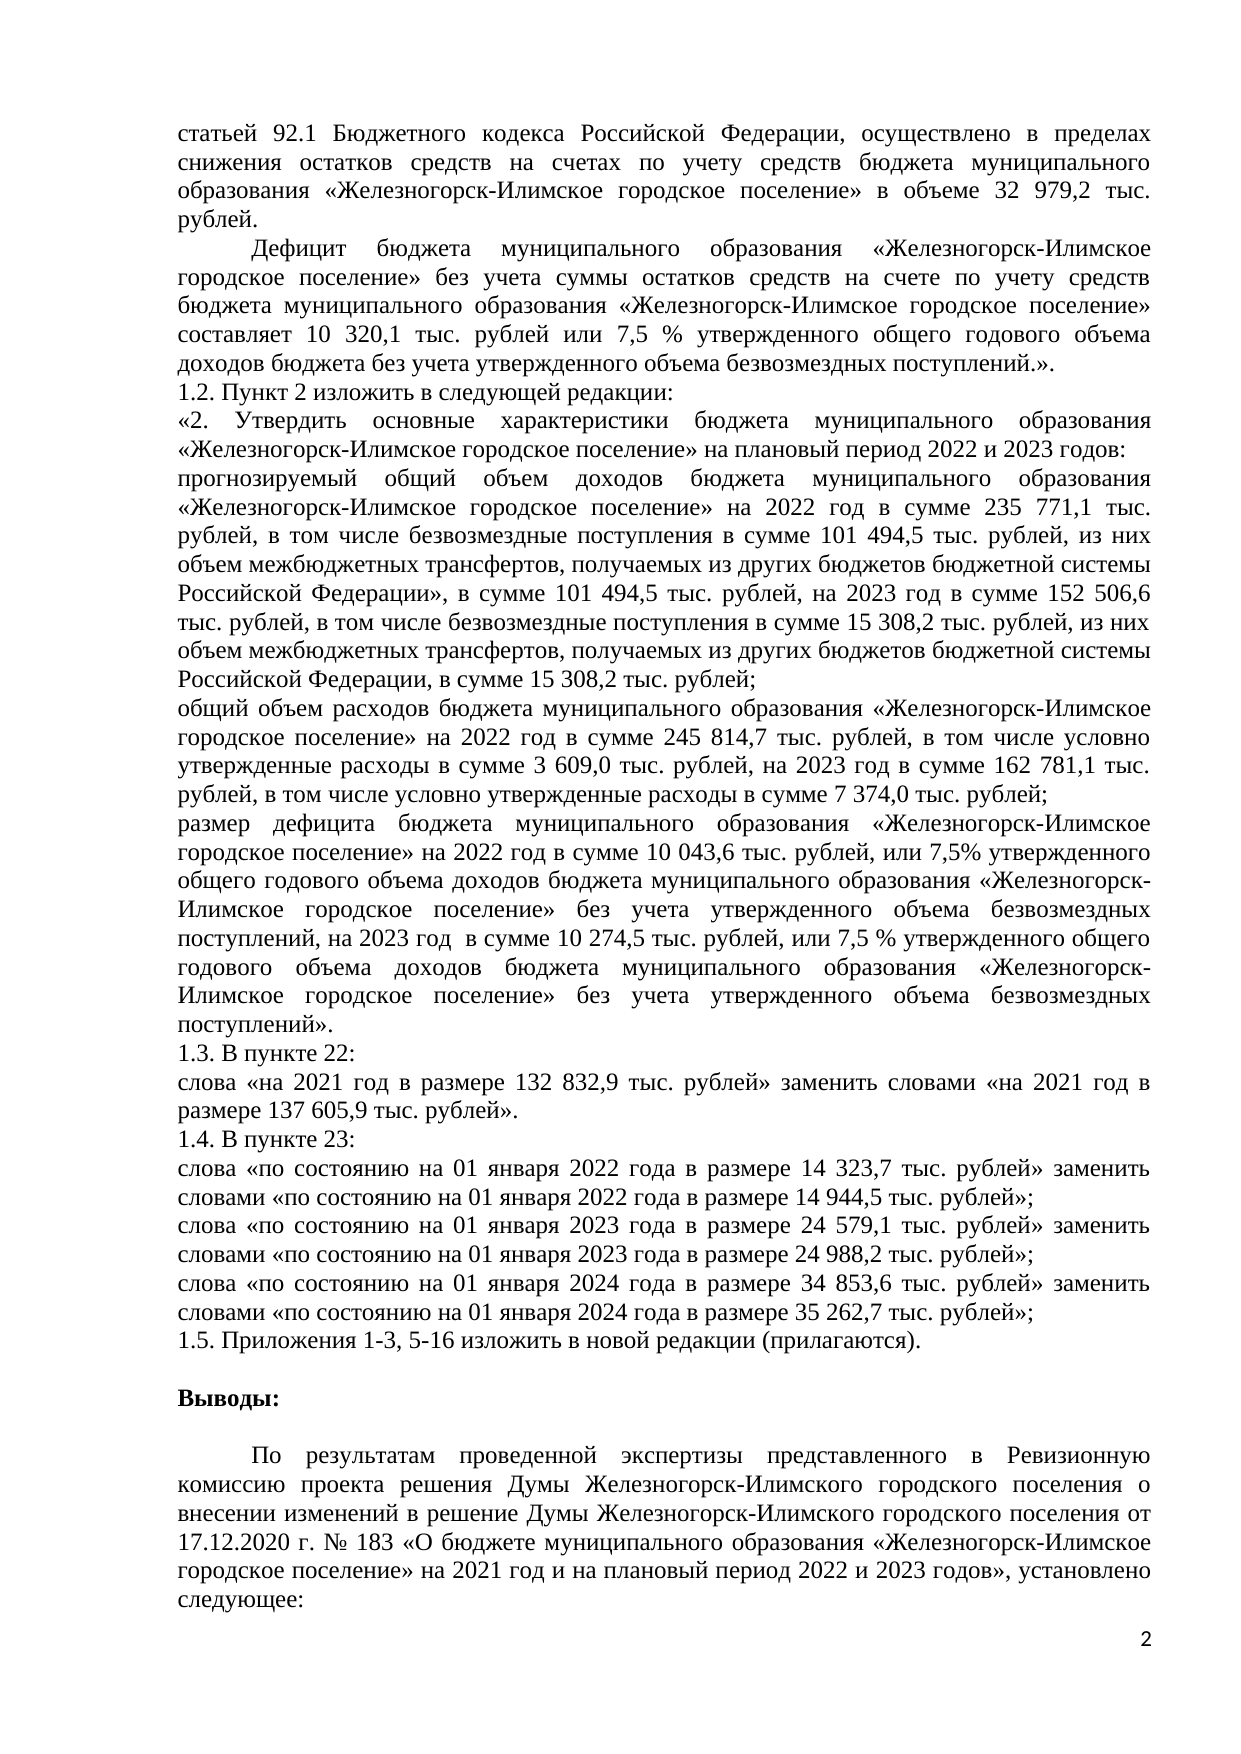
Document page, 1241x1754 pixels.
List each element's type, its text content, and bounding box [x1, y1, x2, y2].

text слова «по состоянию на 01 января 2024 года в размере 34 853,6 тыс. рублей» заменить словами «по состоянию на 01 января 2024 года в размере 35 262,7 тыс. рублей»; [177, 1268, 1152, 1326]
text слова «по состоянию на 01 января 2022 года в размере 14 323,7 тыс. рублей» заменить словами «по состоянию на 01 января 2022 года в размере 14 944,5 тыс. рублей»; [177, 1153, 1152, 1211]
text 1.3. В пункте 22: [177, 1038, 1152, 1067]
text 1.2. Пункт 2 изложить в следующей редакции: [177, 377, 1152, 406]
text слова «по состоянию на 01 января 2023 года в размере 24 579,1 тыс. рублей» заменить словами «по состоянию на 01 января 2023 года в размере 24 988,2 тыс. рублей»; [177, 1211, 1152, 1268]
text 1.4. В пункте 23: [177, 1124, 1152, 1153]
text общий объем расходов бюджета муниципального образования «Железногорск-Илимское городское поселение» на 2022 год в сумме 245 814,7 тыс. рублей, в том числе условно утвержденные расходы в сумме 3 609,0 тыс. рублей, на 2023 год в сумме 162 781,1 тыс. рублей, в том числе условно утвержденные расходы в сумме 7 374,0 тыс. рублей; [177, 693, 1152, 808]
text Дефицит бюджета муниципального образования «Железногорск-Илимское городское поселение» без учета суммы остатков средств на счете по учету средств бюджета муниципального образования «Железногорск-Илимское городское поселение» составляет 10 320,1 тыс. рублей или 7,5 % утвержденного общего годового объема доходов бюджета без учета утвержденного объема безвозмездных поступлений.». [177, 233, 1152, 377]
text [177, 118, 1152, 233]
text По результатам проведенной экспертизы представленного в Ревизионную комиссию проекта решения Думы Железногорск-Илимского городского поселения о внесении изменений в решение Думы Железногорск-Илимского городского поселения от 17.12.2020 г. № 183 «О бюджете муниципального образования «Железногорск-Илимское городское поселение» на 2021 год и на плановый период 2022 и 2023 годов», установлено следующее: [177, 1441, 1152, 1613]
text размер дефицита бюджета муниципального образования «Железногорск-Илимское городское поселение» на 2022 год в сумме 10 043,6 тыс. рублей, или 7,5% утвержденного общего годового объема доходов бюджета муниципального образования «Железногорск-Илимское городское поселение» без учета утвержденного объема безвозмездных поступлений, на 2023 год в сумме 10 274,5 тыс. рублей, или 7,5 % утвержденного общего годового объема доходов бюджета муниципального образования «Железногорск-Илимское городское поселение» без учета утвержденного объема безвозмездных поступлений». [177, 808, 1152, 1038]
text «2. Утвердить основные характеристики бюджета муниципального образования «Железногорск-Илимское городское поселение» на плановый период 2022 и 2023 годов: [177, 406, 1152, 463]
text прогнозируемый общий объем доходов бюджета муниципального образования «Железногорск-Илимское городское поселение» на 2022 год в сумме 235 771,1 тыс. рублей, в том числе безвозмездные поступления в сумме 101 494,5 тыс. рублей, из них объем межбюджетных трансфертов, получаемых из других бюджетов бюджетной системы Российской Федерации», в сумме 101 494,5 тыс. рублей, на 2023 год в сумме 152 506,6 тыс. рублей, в том числе безвозмездные поступления в сумме 15 308,2 тыс. рублей, из них объем межбюджетных трансфертов, получаемых из других бюджетов бюджетной системы Российской Федерации, в сумме 15 308,2 тыс. рублей; [177, 463, 1152, 693]
text Выводы: [177, 1383, 1152, 1412]
text слова «на 2021 год в размере 132 832,9 тыс. рублей» заменить словами «на 2021 год в размере 137 605,9 тыс. рублей». [177, 1067, 1152, 1124]
text 1.5. Приложения 1-3, 5-16 изложить в новой редакции (прилагаются). [177, 1326, 1152, 1354]
